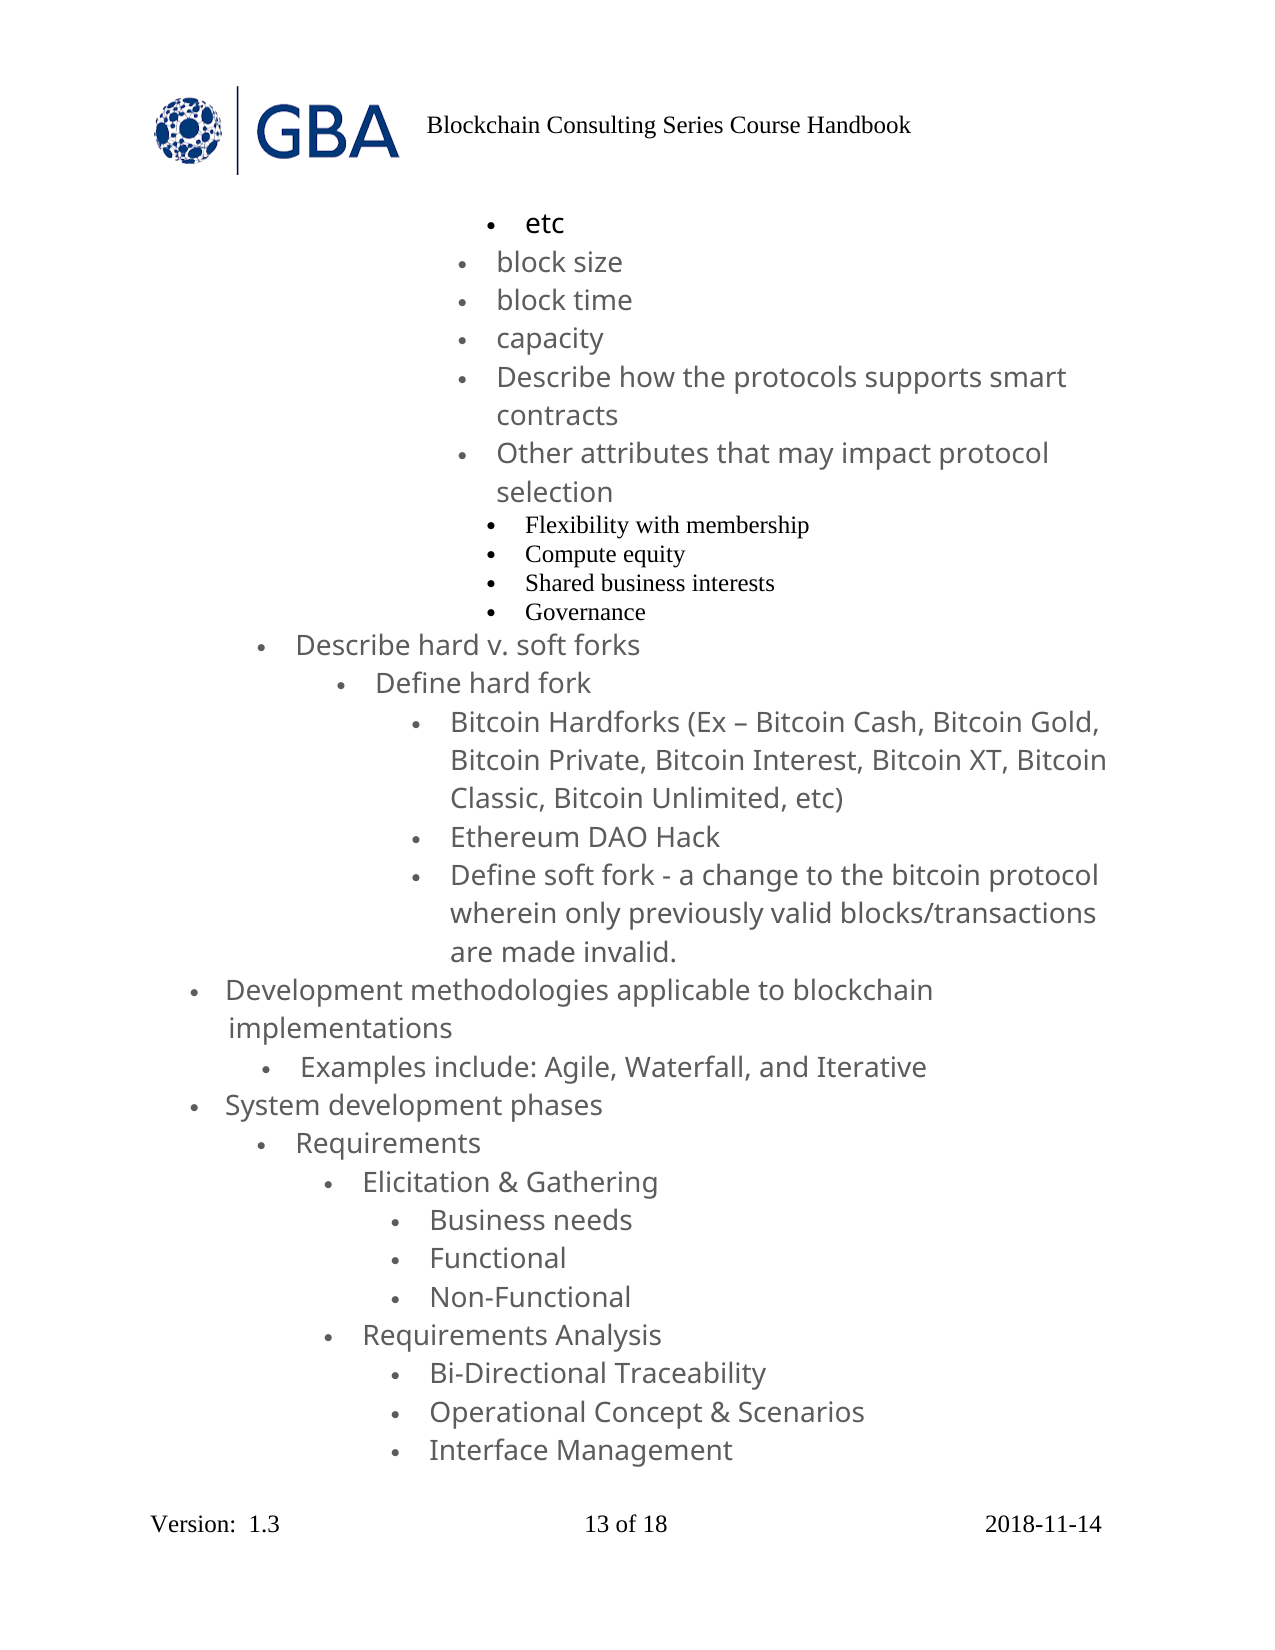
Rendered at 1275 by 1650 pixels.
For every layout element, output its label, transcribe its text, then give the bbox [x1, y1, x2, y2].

list Define hard fork [337, 664, 1125, 702]
list Bitcoin Hardforks (Ex – Bitcoin Cash, Bitcoin Gold, Bitcoin Private, Bitcoin Interest, Bitcoin XT, Bitcoin Classic, Bitcoin Unlimited, etc) [412, 702, 1125, 817]
list Business needs [392, 1200, 1125, 1239]
list Define soft fork - a change to the bitcoin protocol wherein only previously valid blocks/transactions are made invalid. [677, 855, 1125, 970]
picture [150, 75, 404, 175]
list Shared business interests [487, 568, 1125, 597]
list etc [487, 204, 1125, 242]
list Ethereum DAO Hack [412, 817, 1125, 855]
list block size [458, 242, 1125, 280]
list Bi-Directional Traceability [392, 1354, 1125, 1392]
list Requirements [258, 1124, 1125, 1162]
list block time [458, 280, 1125, 319]
list Define soft fork - a change to the bitcoin protocol wherein only previously valid blocks/transactions are made invalid. [412, 855, 679, 970]
list Operational Concept & Scenarios [392, 1392, 1125, 1430]
list Describe how the protocols supports smart contracts [458, 357, 1125, 434]
list Non-Functional [392, 1277, 1125, 1315]
list System development phases [191, 1085, 1125, 1124]
list Compute equity [487, 539, 1125, 568]
list Flexibility with membership [487, 510, 1125, 539]
list Governance [487, 597, 1125, 625]
list Other attributes that may impact protocol selection [458, 434, 1125, 510]
list Interface Management [392, 1430, 1125, 1469]
list Requirements Analysis [324, 1315, 1125, 1354]
list Describe hard v. soft forks [258, 625, 1125, 664]
list Development methodologies applicable to blockchain implementations [191, 970, 1125, 1047]
list Functional [392, 1239, 1125, 1277]
list Examples include: Agile, Waterfall, and Iterative [262, 1047, 1125, 1085]
list capacity [458, 319, 1125, 357]
list Elicitation & Gathering [324, 1162, 1125, 1200]
